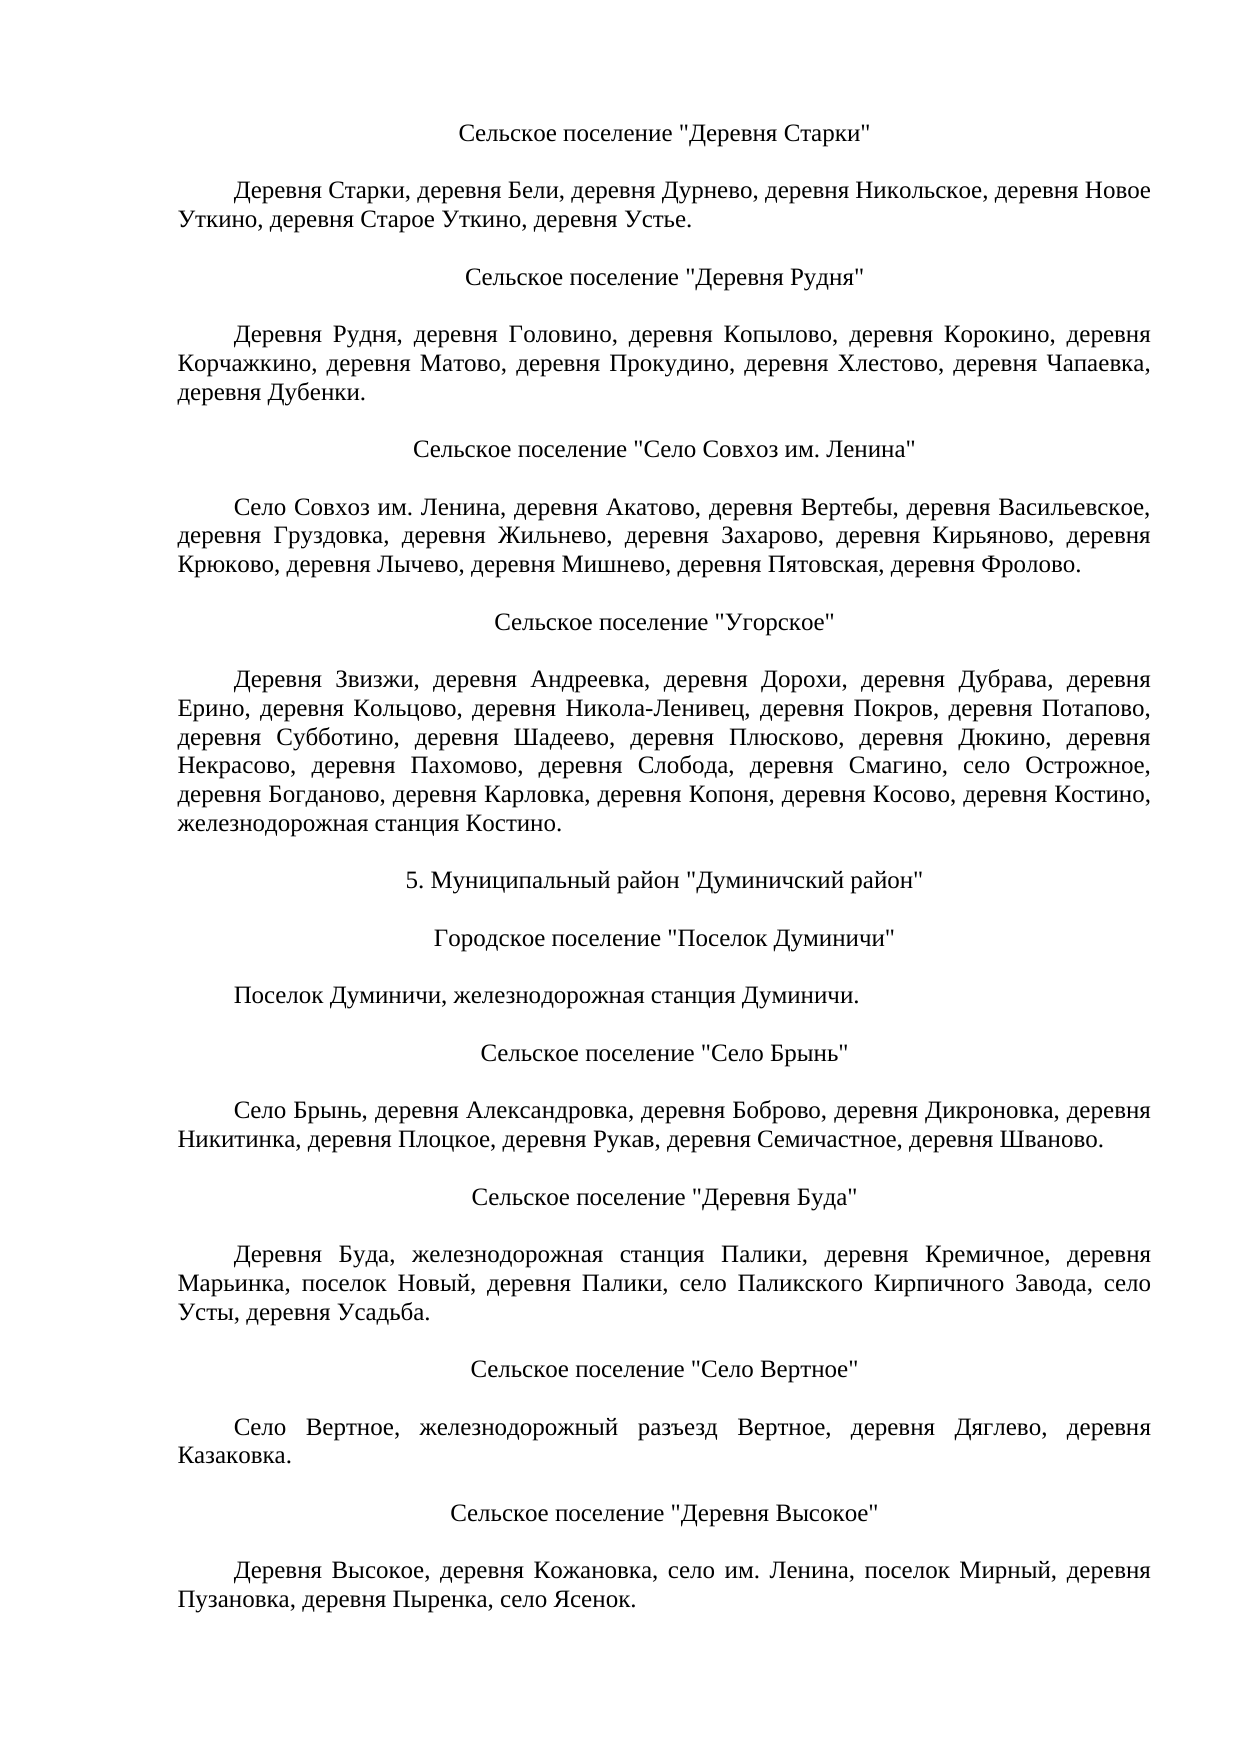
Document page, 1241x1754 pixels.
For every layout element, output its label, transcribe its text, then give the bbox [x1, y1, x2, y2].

text Деревня Буда, железнодорожная станция Палики, деревня Кремичное, деревня Марьинка, поселок Новый, деревня Палики, село Паликского Кирпичного Завода, село Усты, деревня Усадьба. [177, 1239, 1152, 1326]
text 5. Муниципальный район "Думиничский район" [177, 866, 1152, 894]
text Сельское поселение "Деревня Старки" [177, 118, 1152, 147]
text Сельское поселение "Угорское" [177, 607, 1152, 636]
text Село Брынь, деревня Александровка, деревня Боброво, деревня Дикроновка, деревня Никитинка, деревня Плоцкое, деревня Рукав, деревня Семичастное, деревня Шваново. [177, 1096, 1152, 1153]
text Сельское поселение "Село Вертное" [177, 1354, 1152, 1383]
text Деревня Рудня, деревня Головино, деревня Копылово, деревня Корокино, деревня Корчажкино, деревня Матово, деревня Прокудино, деревня Хлестово, деревня Чапаевка, деревня Дубенки. [177, 319, 1152, 406]
text Сельское поселение "Село Брынь" [177, 1038, 1152, 1067]
text Городское поселение "Поселок Думиничи" [177, 923, 1152, 952]
text Сельское поселение "Село Совхоз им. Ленина" [177, 434, 1152, 463]
text Сельское поселение "Деревня Рудня" [177, 262, 1152, 291]
text Село Совхоз им. Ленина, деревня Акатово, деревня Вертебы, деревня Васильевское, деревня Груздовка, деревня Жильнево, деревня Захарово, деревня Кирьяново, деревня Крюково, деревня Лычево, деревня Мишнево, деревня Пятовская, деревня Фролово. [177, 492, 1152, 578]
text Сельское поселение "Деревня Буда" [177, 1182, 1152, 1211]
text Деревня Старки, деревня Бели, деревня Дурнево, деревня Никольское, деревня Новое Уткино, деревня Старое Уткино, деревня Устье. [177, 176, 1152, 233]
text Село Вертное, железнодорожный разъезд Вертное, деревня Дяглево, деревня Казаковка. [177, 1412, 1152, 1469]
text Сельское поселение "Деревня Высокое" [177, 1498, 1152, 1527]
text Поселок Думиничи, железнодорожная станция Думиничи. [177, 981, 1152, 1009]
text Деревня Высокое, деревня Кожановка, село им. Ленина, поселок Мирный, деревня Пузановка, деревня Пыренка, село Ясенок. [177, 1556, 1152, 1613]
text Деревня Звизжи, деревня Андреевка, деревня Дорохи, деревня Дубрава, деревня Ерино, деревня Кольцово, деревня Никола-Ленивец, деревня Покров, деревня Потапово, деревня Субботино, деревня Шадеево, деревня Плюсково, деревня Дюкино, деревня Некрасово, деревня Пахомово, деревня Слобода, деревня Смагино, село Острожное, деревня Богданово, деревня Карловка, деревня Копоня, деревня Косово, деревня Костино, железнодорожная станция Костино. [177, 664, 1152, 837]
